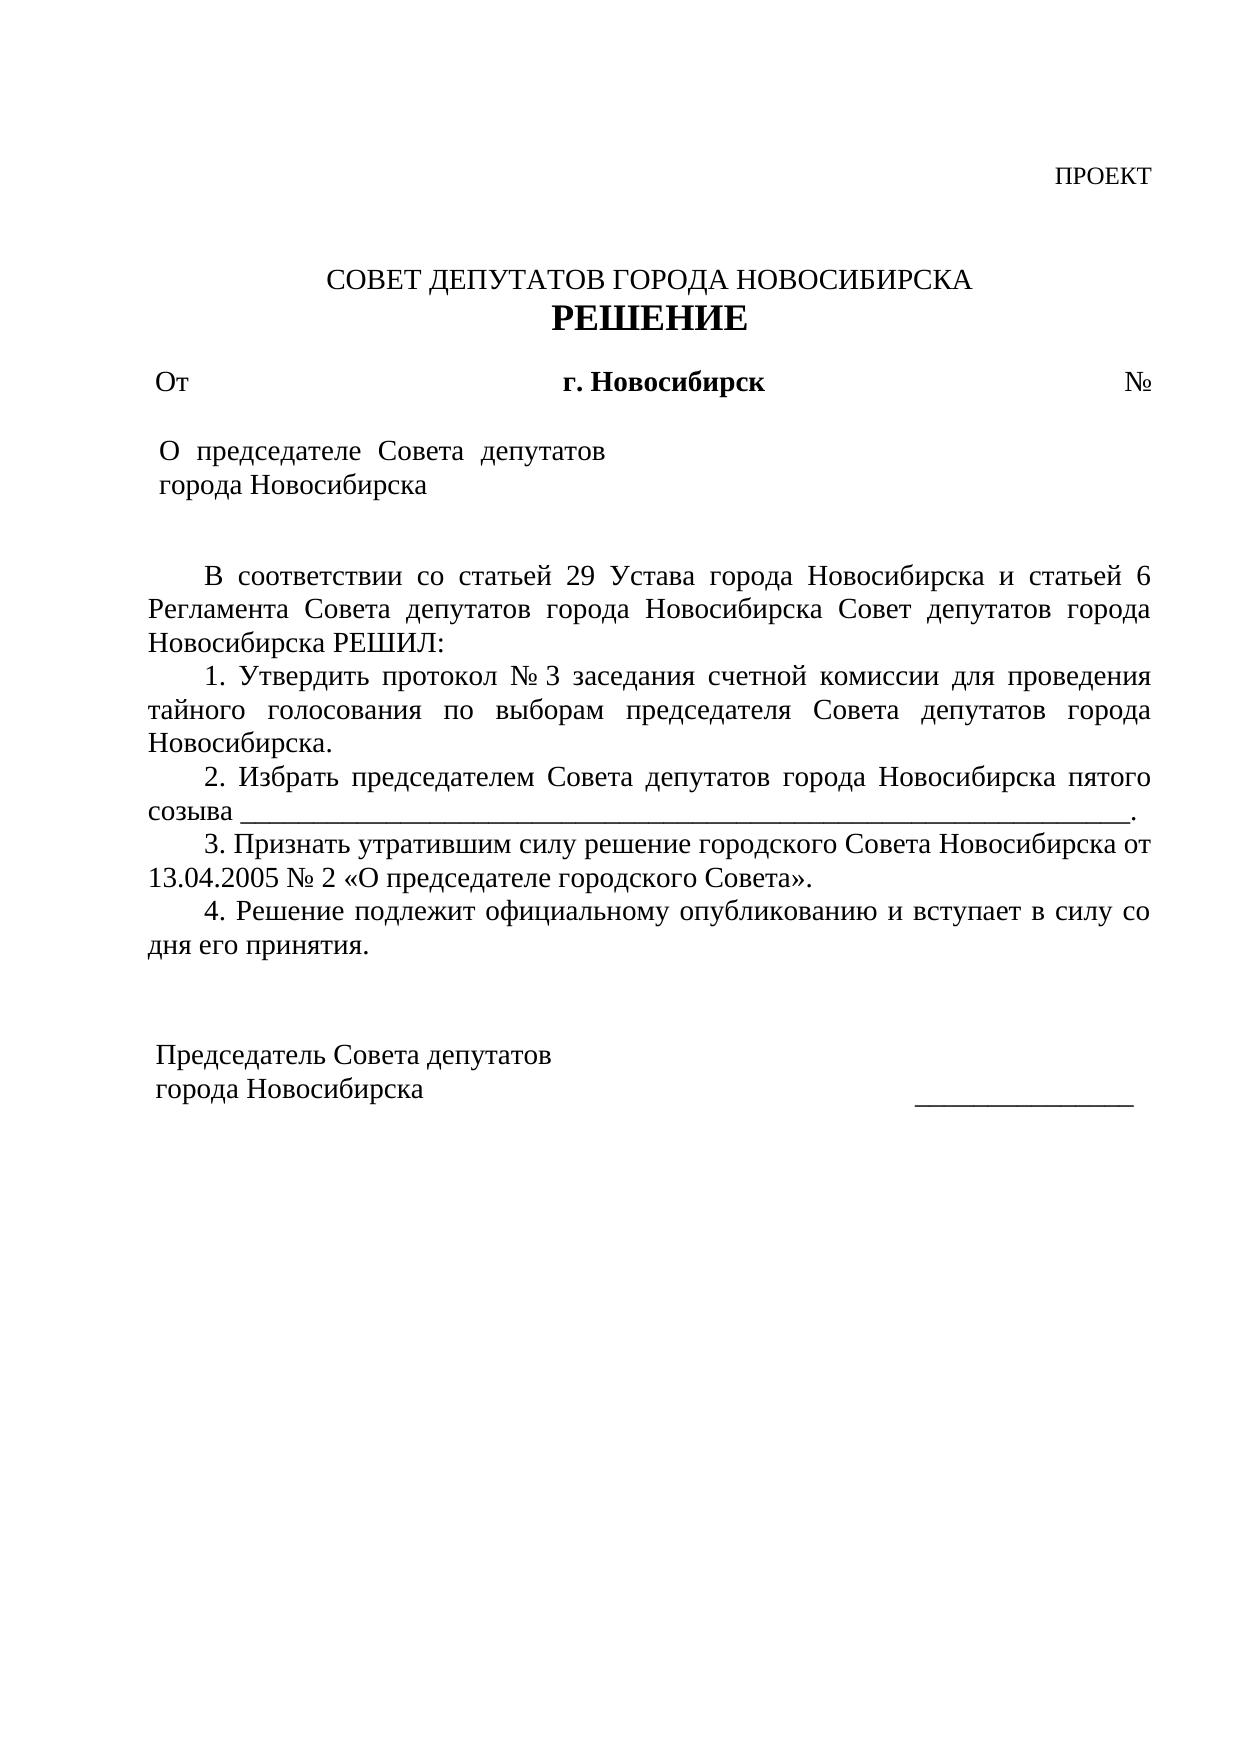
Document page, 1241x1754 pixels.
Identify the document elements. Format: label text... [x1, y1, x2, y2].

text 4. Решение подлежит официальному опубликованию и вступает в силу со дня его принятия. [148, 893, 1152, 960]
text 1. Утвердить протокол № 3 заседания счетной комиссии для проведения тайного голосования по выборам председателя Совета депутатов города Новосибирска. [148, 658, 1152, 759]
table_header О председателе Совета депутатов города Новосибирска [148, 433, 617, 500]
table_header _______________ [868, 1038, 1163, 1114]
text СОВЕТ ДЕПУТАТОВ ГОРОДА НОВОСИБИРСКА [148, 262, 1152, 296]
table_header № [833, 339, 1159, 409]
text ПРОЕКТ [148, 161, 1152, 190]
text РЕШЕНИЕ [148, 296, 1152, 339]
table_header г. Новосибирск [495, 339, 833, 409]
table_header Председатель Совета депутатов города Новосибирска [144, 1038, 868, 1114]
text В соответствии со статьей 29 Устава города Новосибирска и статьей 6 Регламента Совета депутатов города Новосибирска Совет депутатов города Новосибирска РЕШИЛ: [148, 558, 1152, 658]
table_header От [148, 339, 495, 409]
text 3. Признать утратившим силу решение городского Совета Новосибирска от 13.04.2005 № 2 «О председателе городского Совета». [148, 826, 1152, 893]
text 2. Избрать председателем Совета депутатов города Новосибирска пятого созыва _____________________________________________________________. [148, 759, 1152, 826]
